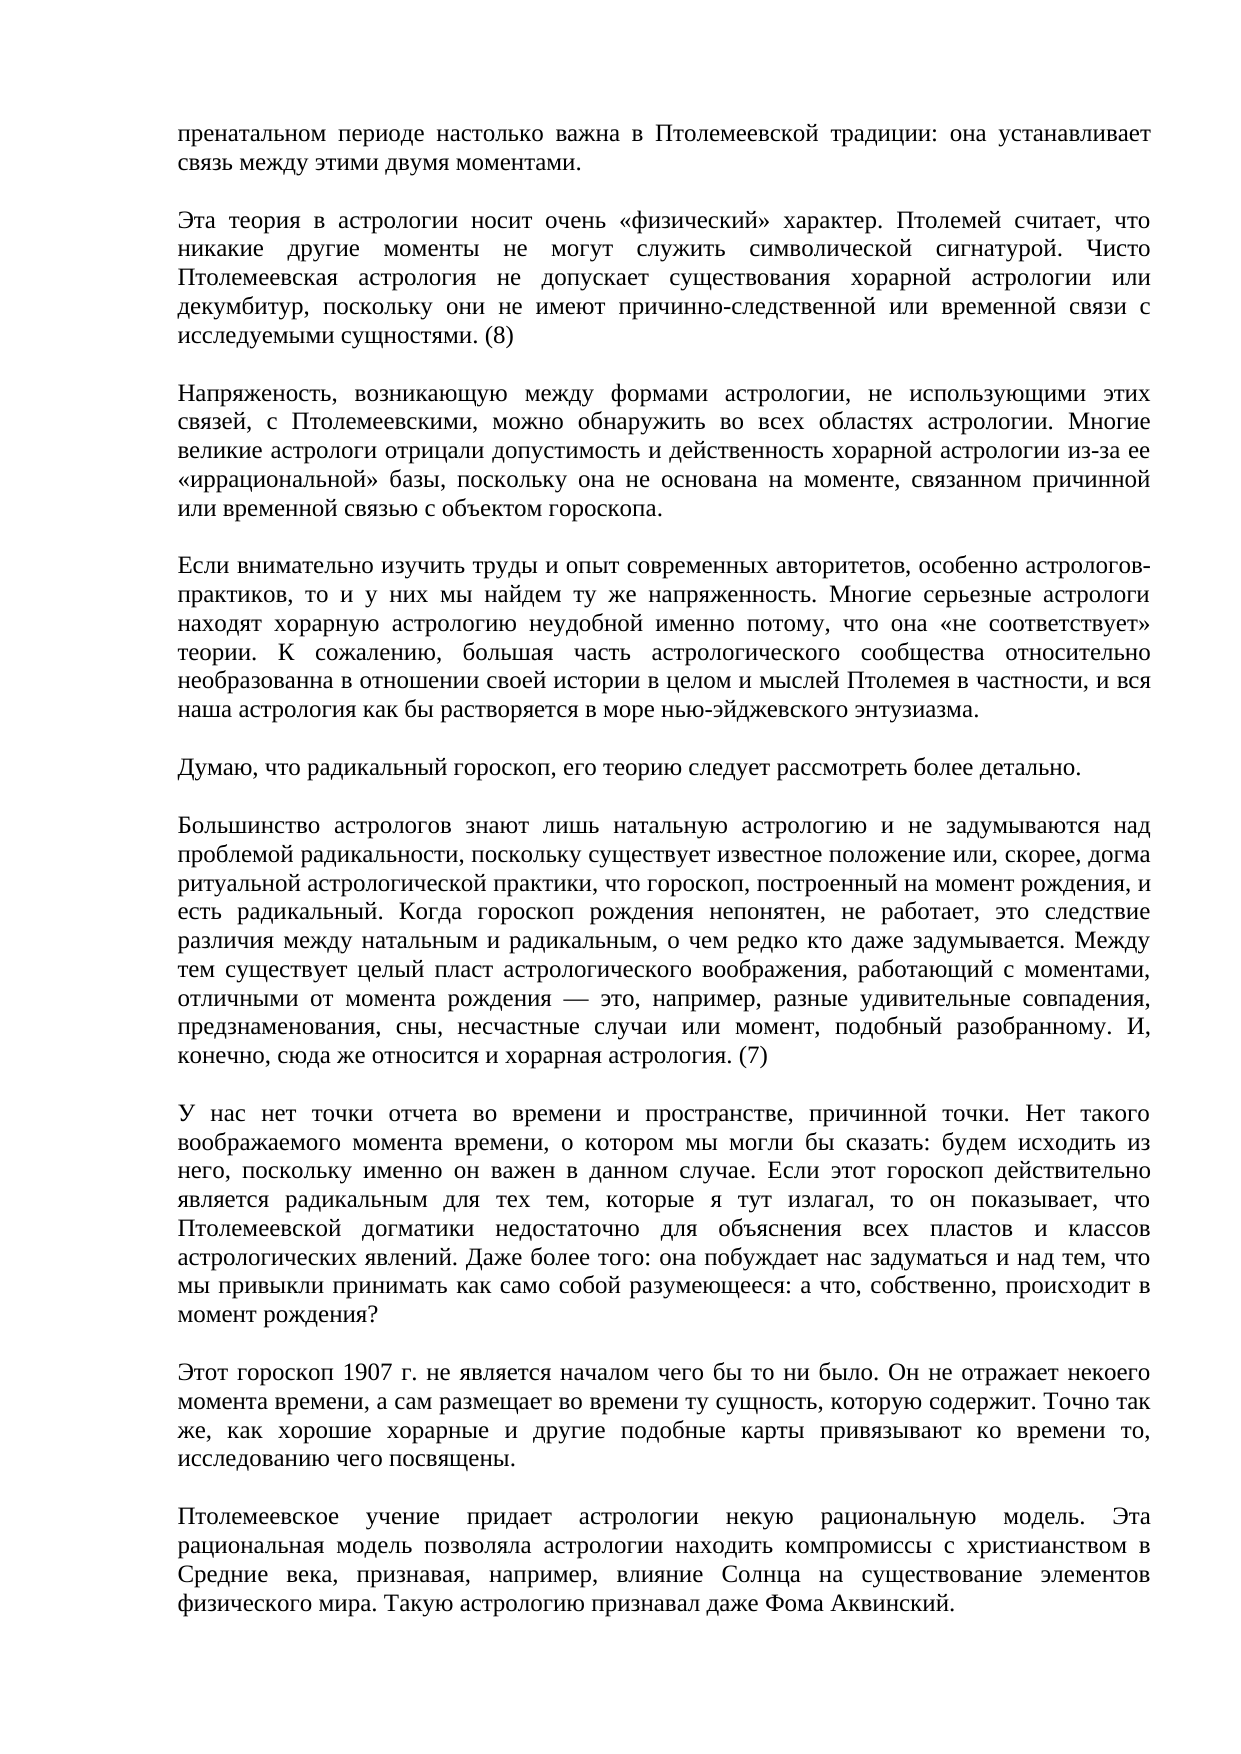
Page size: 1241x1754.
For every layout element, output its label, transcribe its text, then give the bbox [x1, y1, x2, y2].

text Птолемеевское учение придает астрологии некую рациональную модель. Эта рациональная модель позволяла астрологии находить компромиссы с христианством в Средние века, признавая, например, влияние Солнца на существование элементов физического мира. Такую астрологию признавал даже Фома Аквинский. [177, 1501, 1152, 1616]
text Напряженость, возникающую между формами астрологии, не использующими этих связей, с Птолемеевскими, можно обнаружить во всех областях астрологии. Многие великие астрологи отрицали допустимость и действенность хорарной астрологии из-за ее «иррациональной» базы, поскольку она не основана на моменте, связанном причинной или временной связью с объектом гороскопа. [177, 378, 1152, 521]
text Эта теория в астрологии носит очень «физический» характер. Птолемей считает, что никакие другие моменты не могут служить символической сигнатурой. Чисто Птолемеевская астрология не допускает существования хорарной астрологии или декумбитур, поскольку они не имеют причинно-следственной или временной связи с исследуемыми сущностями. (8) [177, 205, 1152, 348]
text Думаю, что радикальный гороскоп, его теорию следует рассмотреть более детально. [177, 752, 1152, 781]
text Этот гороскоп 1907 г. не является началом чего бы то ни было. Он не отражает некоего момента времени, а сам размещает во времени ту сущность, которую содержит. Точно так же, как хорошие хорарные и другие подобные карты привязывают ко времени то, исследованию чего посвящены. [177, 1357, 1152, 1472]
text У нас нет точки отчета во времени и пространстве, причинной точки. Нет такого воображаемого момента времени, о котором мы могли бы сказать: будем исходить из него, поскольку именно он важен в данном случае. Если этот гороскоп действительно является радикальным для тех тем, которые я тут излагал, то он показывает, что Птолемеевской догматики недостаточно для объяснения всех пластов и классов астрологических явлений. Даже более того: она побуждает нас задуматься и над тем, что мы привыкли принимать как само собой разумеющееся: а что, собственно, происходит в момент рождения? [177, 1098, 1152, 1328]
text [177, 118, 1152, 176]
text Если внимательно изучить труды и опыт современных авторитетов, особенно астрологов-практиков, то и у них мы найдем ту же напряженность. Многие серьезные астрологи находят хорарную астрологию неудобной именно потому, что она «не соответствует» теории. К сожалению, большая часть астрологического сообщества относительно необразованна в отношении своей истории в целом и мыслей Птолемея в частности, и вся наша астрология как бы растворяется в море нью-эйджевского энтузиазма. [177, 551, 1152, 723]
text Большинство астрологов знают лишь натальную астрологию и не задумываются над проблемой радикальности, поскольку существует известное положение или, скорее, догма ритуальной астрологической практики, что гороскоп, построенный на момент рождения, и есть радикальный. Когда гороскоп рождения непонятен, не работает, это следствие различия между натальным и радикальным, о чем редко кто даже задумывается. Между тем существует целый пласт астрологического воображения, работающий с моментами, отличными от момента рождения — это, например, разные удивительные совпадения, предзнаменования, сны, несчастные случаи или момент, подобный разобранному. И, конечно, сюда же относится и хорарная астрология. (7) [177, 810, 1152, 1069]
